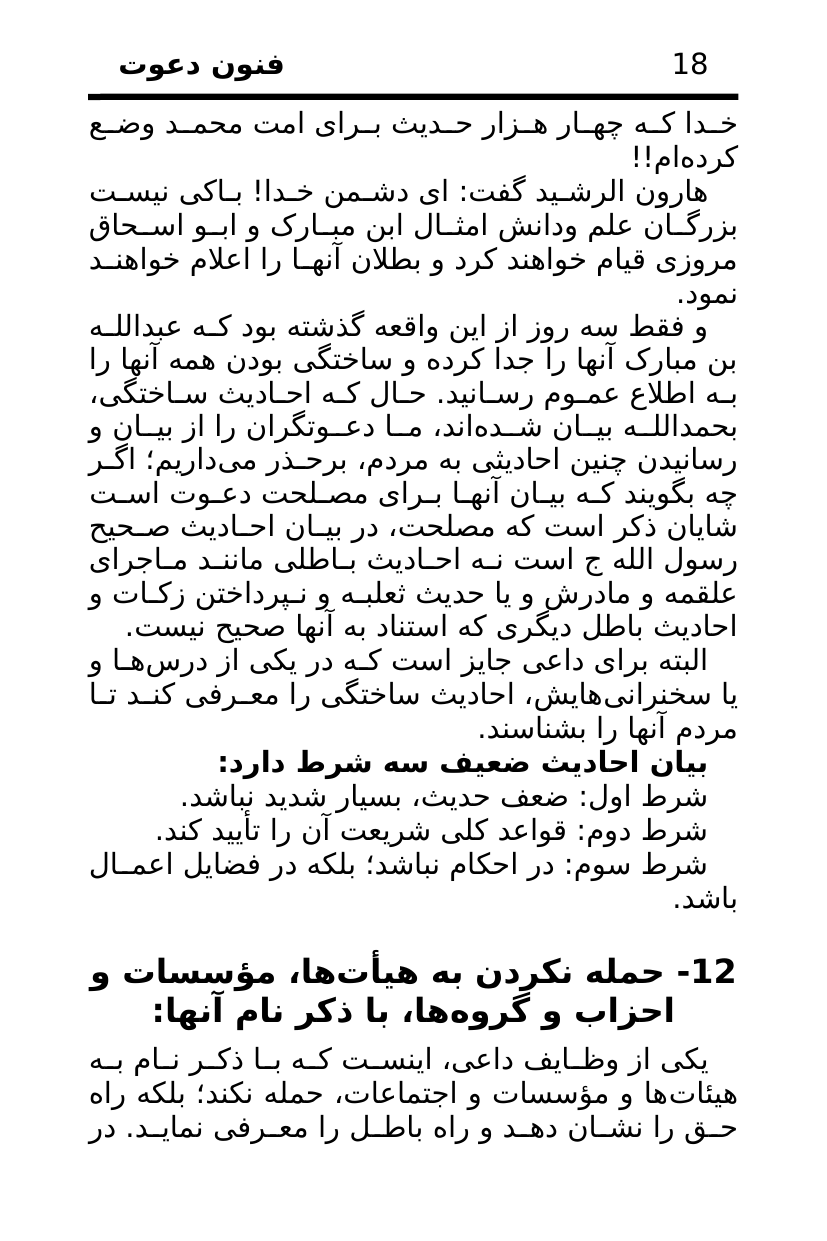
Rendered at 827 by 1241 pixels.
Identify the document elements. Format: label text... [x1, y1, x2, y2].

text و فقط سه روز از این واقعه گذشته بود که عبدالله بن مبارک آنها را جدا کرده و ساختگی بودن همه آنها را به اطلاع عموم رسانید. حال که احادیث ساختگی، بحمدالله بیان شده‌اند، ما دعوتگران را از بیان و رسانیدن چنین احادیثی به مردم، برحذر می‌داریم؛ اگر چه بگویند که بیان آنها برای مصلحت دعوت است شایان ذکر است که مصلحت، در بیان احادیث صحیح رسول الله ج است نه احادیث باطلی مانند ماجرای علقمه و مادرش و یا حدیث ثعلبه و نپرداختن زکات و احادیث باطل دیگری که استناد به آنها صحیح نیست. [89, 310, 738, 643]
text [89, 106, 738, 174]
text هارون الرشید گفت: ای دشمن خدا! باکی نیست بزرگان علم ودانش امثال ابن مبارک و ابو اسحاق مروزی قیام خواهند کرد و بطلان آنها را اعلام خواهند نمود. [89, 174, 738, 310]
text شرط سوم: در احکام نباشد؛ بلکه در فضایل اعمال باشد. [89, 847, 738, 915]
text شرط اول: ضعف حدیث، بسیار شدید نباشد. [89, 779, 738, 813]
text شرط دوم: قواعد کلی شریعت آن را تأیید کند. [89, 813, 738, 847]
text بیان احادیث ضعیف سه شرط دارد: [89, 745, 738, 779]
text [89, 1043, 738, 1144]
text 12- حمله نکردن به هیأت‌ها، مؤسسات و احزاب و گروه‌ها، با ذکر نام آنها: [89, 952, 738, 1030]
text البته برای داعی جایز است که در یکی از درس‌ها و یا سخنرانی‌هایش، احادیث ساختگی را معرفی کند تا مردم آنها را بشناسند. [89, 643, 738, 745]
